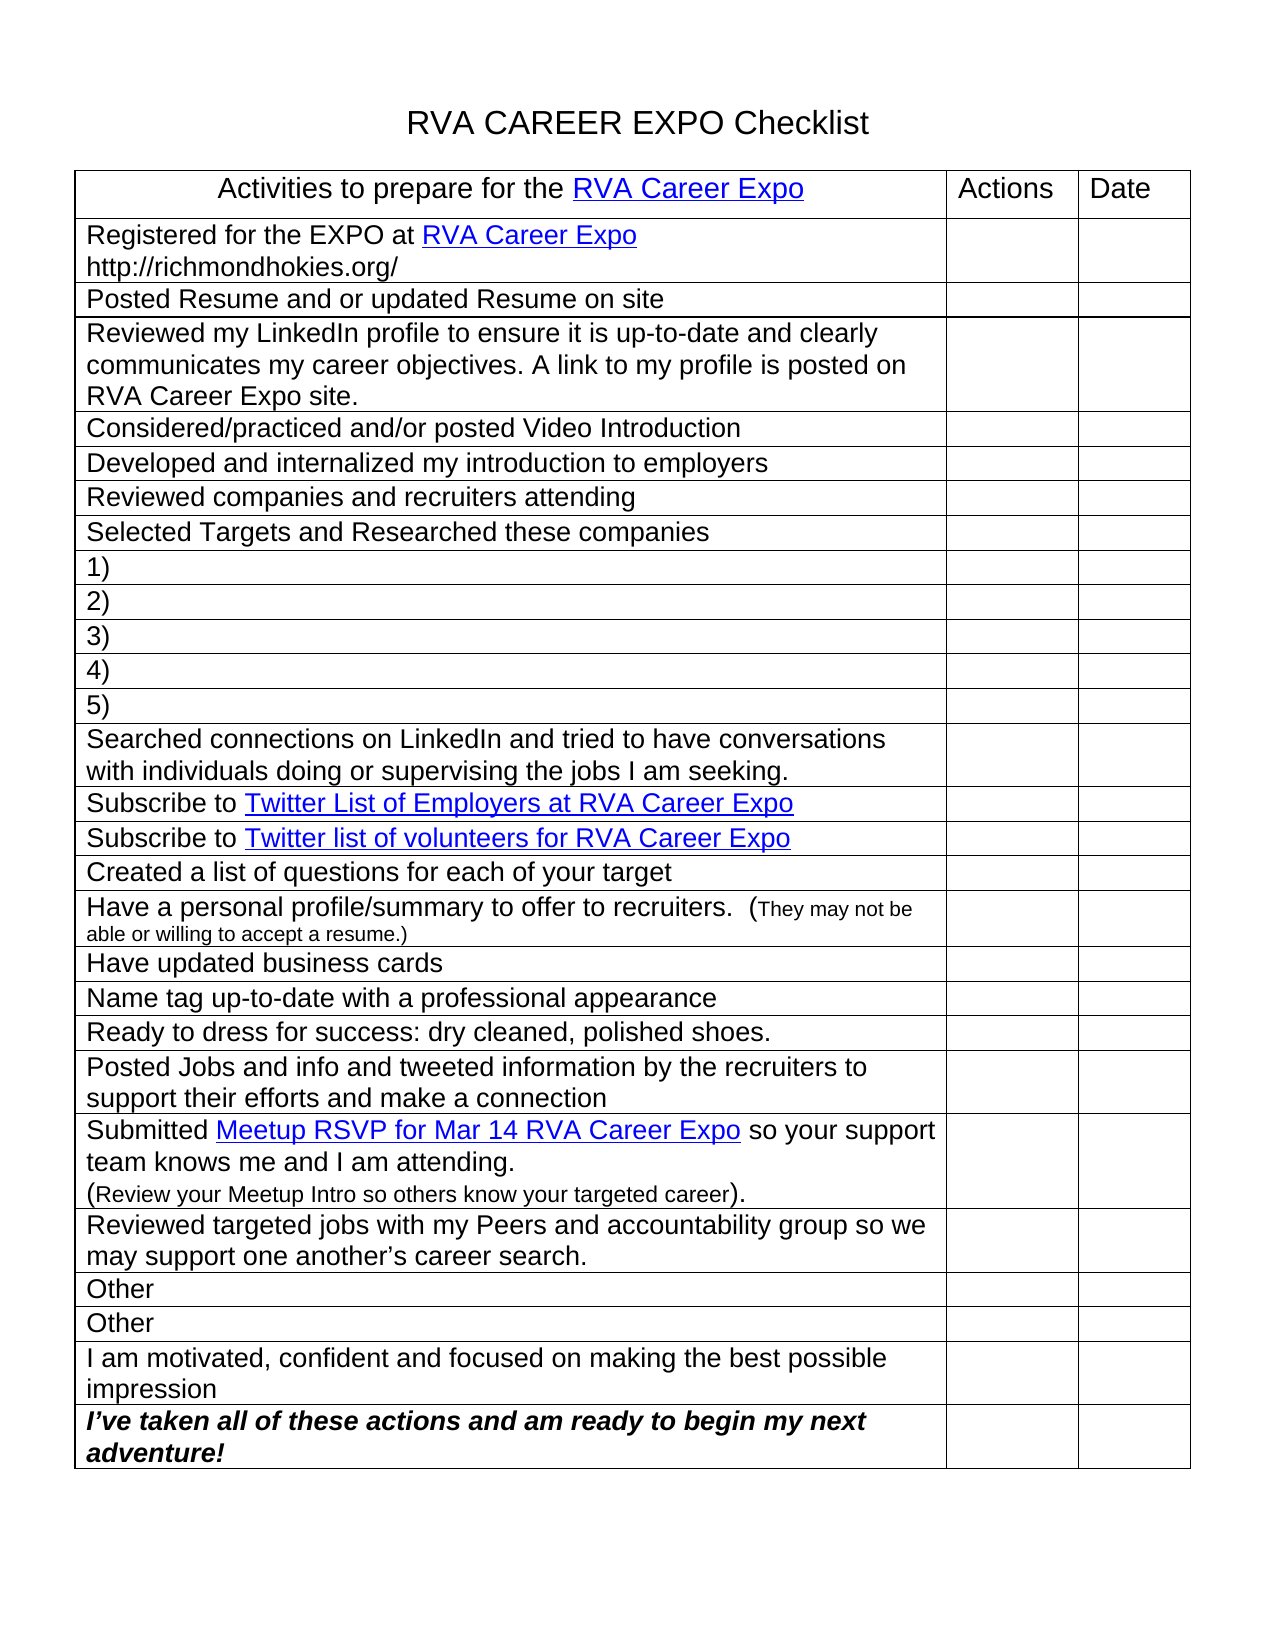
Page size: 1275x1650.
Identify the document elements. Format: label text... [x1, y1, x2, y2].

table_cell [1079, 1016, 1190, 1050]
table_cell Registered for the EXPO at RVA Career Expo http://richmondhokies.org/ [76, 219, 946, 282]
table_cell Name tag up-to-date with a professional appearance [76, 982, 946, 1015]
table_cell [1079, 1209, 1190, 1272]
table_cell [1079, 516, 1190, 549]
table_cell [1079, 318, 1190, 411]
table_cell [947, 318, 1078, 411]
text RVA CAREER EXPO Checklist [150, 103, 1125, 142]
table_cell [947, 1209, 1078, 1272]
table_header Actions [947, 171, 1078, 218]
table_cell 2) [76, 585, 946, 619]
table_cell [1079, 620, 1190, 653]
table_cell 1) [76, 551, 946, 584]
table_cell [947, 585, 1078, 619]
table_cell Have updated business cards [76, 947, 946, 981]
table_cell [947, 620, 1078, 653]
table_cell [1079, 1307, 1190, 1341]
table_cell Have a personal profile/summary to offer to recruiters. (They may not be able or willing to accept a resume.) [76, 891, 946, 946]
table_cell [1079, 1342, 1190, 1404]
table_cell [947, 891, 1078, 946]
table_cell [1079, 1051, 1190, 1113]
table_cell [947, 447, 1078, 480]
table_cell [947, 516, 1078, 549]
table_cell Submitted Meetup RSVP for Mar 14 RVA Career Expo so your support team knows me and I am attending. (Review your Meetup Intro so others know your targeted career). [76, 1114, 946, 1208]
table_cell [947, 283, 1078, 316]
table_cell Reviewed my LinkedIn profile to ensure it is up-to-date and clearly communicates my career objectives. A link to my profile is posted on RVA Career Expo site. [76, 318, 946, 411]
table_cell [947, 982, 1078, 1015]
table_cell [1079, 856, 1190, 890]
table_cell 4) [76, 654, 946, 688]
table_cell [1079, 724, 1190, 786]
table_cell [1079, 219, 1190, 282]
table_cell [1079, 947, 1190, 981]
table_cell Considered/practiced and/or posted Video Introduction [76, 412, 946, 446]
table_cell Posted Jobs and info and tweeted information by the recruiters to support their efforts and make a connection [76, 1051, 946, 1113]
table_cell [947, 654, 1078, 688]
table_cell Subscribe to Twitter List of Employers at RVA Career Expo [76, 787, 946, 821]
table_cell [1079, 982, 1190, 1015]
table_cell [1079, 551, 1190, 584]
table_cell [947, 412, 1078, 446]
table_cell [1079, 1273, 1190, 1306]
table_cell [1079, 654, 1190, 688]
table_cell [947, 689, 1078, 722]
table_cell Posted Resume and or updated Resume on site [76, 283, 946, 316]
table_cell [947, 551, 1078, 584]
table_cell [1079, 1114, 1190, 1208]
table_cell [947, 724, 1078, 786]
table_cell 5) [76, 689, 946, 722]
table_cell [947, 787, 1078, 821]
table_cell [1079, 585, 1190, 619]
table_cell [947, 481, 1078, 515]
table_cell [1079, 412, 1190, 446]
table_cell [1079, 787, 1190, 821]
table_cell [1079, 283, 1190, 316]
table_cell [1079, 891, 1190, 946]
table_cell [947, 856, 1078, 890]
table_cell [947, 822, 1078, 855]
table_cell [947, 1016, 1078, 1050]
table_cell Searched connections on LinkedIn and tried to have conversations with individuals doing or supervising the jobs I am seeking. [76, 724, 946, 786]
table_cell Ready to dress for success: dry cleaned, polished shoes. [76, 1016, 946, 1050]
table_cell [947, 947, 1078, 981]
table_cell [947, 219, 1078, 282]
table_header Activities to prepare for the RVA Career Expo [76, 171, 946, 218]
table_cell I am motivated, confident and focused on making the best possible impression [76, 1342, 946, 1404]
table_cell [1079, 447, 1190, 480]
table_cell Selected Targets and Researched these companies [76, 516, 946, 549]
table_cell [1079, 689, 1190, 722]
table_cell [947, 1114, 1078, 1208]
table_cell Reviewed companies and recruiters attending [76, 481, 946, 515]
table_cell [947, 1342, 1078, 1404]
table_cell [947, 1405, 1078, 1468]
table_cell Other [76, 1307, 946, 1341]
table_cell Created a list of questions for each of your target [76, 856, 946, 890]
table_header Date [1079, 171, 1190, 218]
table_cell [1079, 1405, 1190, 1468]
table_cell 3) [76, 620, 946, 653]
table_cell [947, 1307, 1078, 1341]
table_cell [1079, 481, 1190, 515]
table_cell Developed and internalized my introduction to employers [76, 447, 946, 480]
table_cell Subscribe to Twitter list of volunteers for RVA Career Expo [76, 822, 946, 855]
table_cell Other [76, 1273, 946, 1306]
table_cell [947, 1273, 1078, 1306]
table_cell [947, 1051, 1078, 1113]
table_cell I’ve taken all of these actions and am ready to begin my next adventure! [76, 1405, 946, 1468]
table_cell [1079, 822, 1190, 855]
table_cell Reviewed targeted jobs with my Peers and accountability group so we may support one another’s career search. [76, 1209, 946, 1272]
